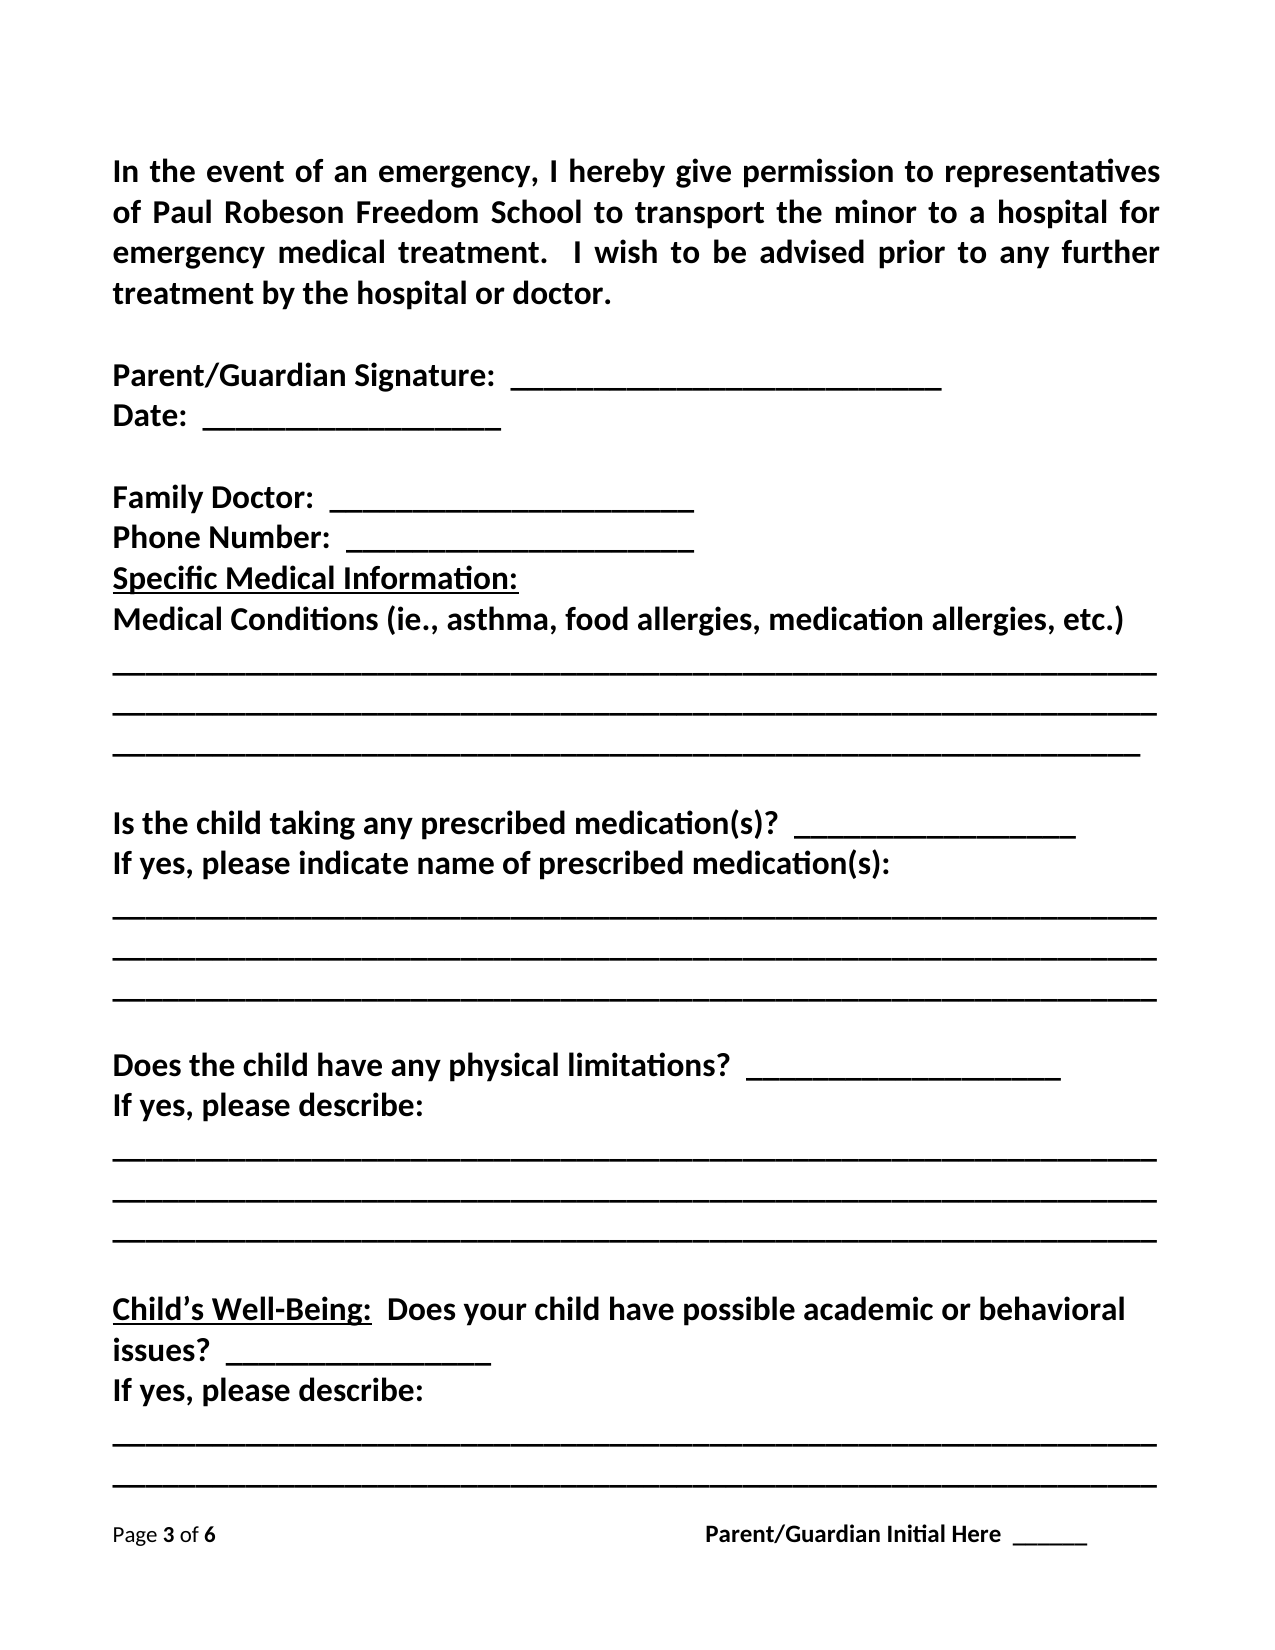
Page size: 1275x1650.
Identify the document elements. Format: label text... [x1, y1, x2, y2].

text Child’s Well-Being: Does your child have possible academic or behavioral issues? ________________ [112, 1288, 1162, 1369]
text Does the child have any physical limitations? ___________________ [112, 1044, 1162, 1084]
text Is the child taking any prescribed medication(s)? _________________ [112, 802, 1162, 842]
text Family Doctor: ______________________ [112, 476, 1162, 517]
text Parent/Guardian Signature: __________________________ [112, 354, 1162, 394]
text Specific Medical Information: [112, 557, 1162, 598]
text ____________________________________________________________________________________________________________________________________________________________________________________________ [112, 639, 1162, 761]
text If yes, please describe: _____________________________________________________________________________________________________________________________________________________________________________________________ [112, 1084, 1162, 1247]
text Medical Conditions (ie., asthma, food allergies, medication allergies, etc.) [112, 598, 1162, 639]
text Date: __________________ [112, 394, 1162, 435]
text If yes, please indicate name of prescribed medication(s): _____________________________________________________________________________________________________________________________________________________________________________________________ [112, 842, 1162, 1005]
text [112, 1369, 1162, 1492]
text In the event of an emergency, I hereby give permission to representatives of Paul Robeson Freedom School to transport the minor to a hospital for emergency medical treatment. I wish to be advised prior to any further treatment by the hospital or doctor. [112, 150, 1162, 313]
text Phone Number: _____________________ [112, 517, 1162, 557]
